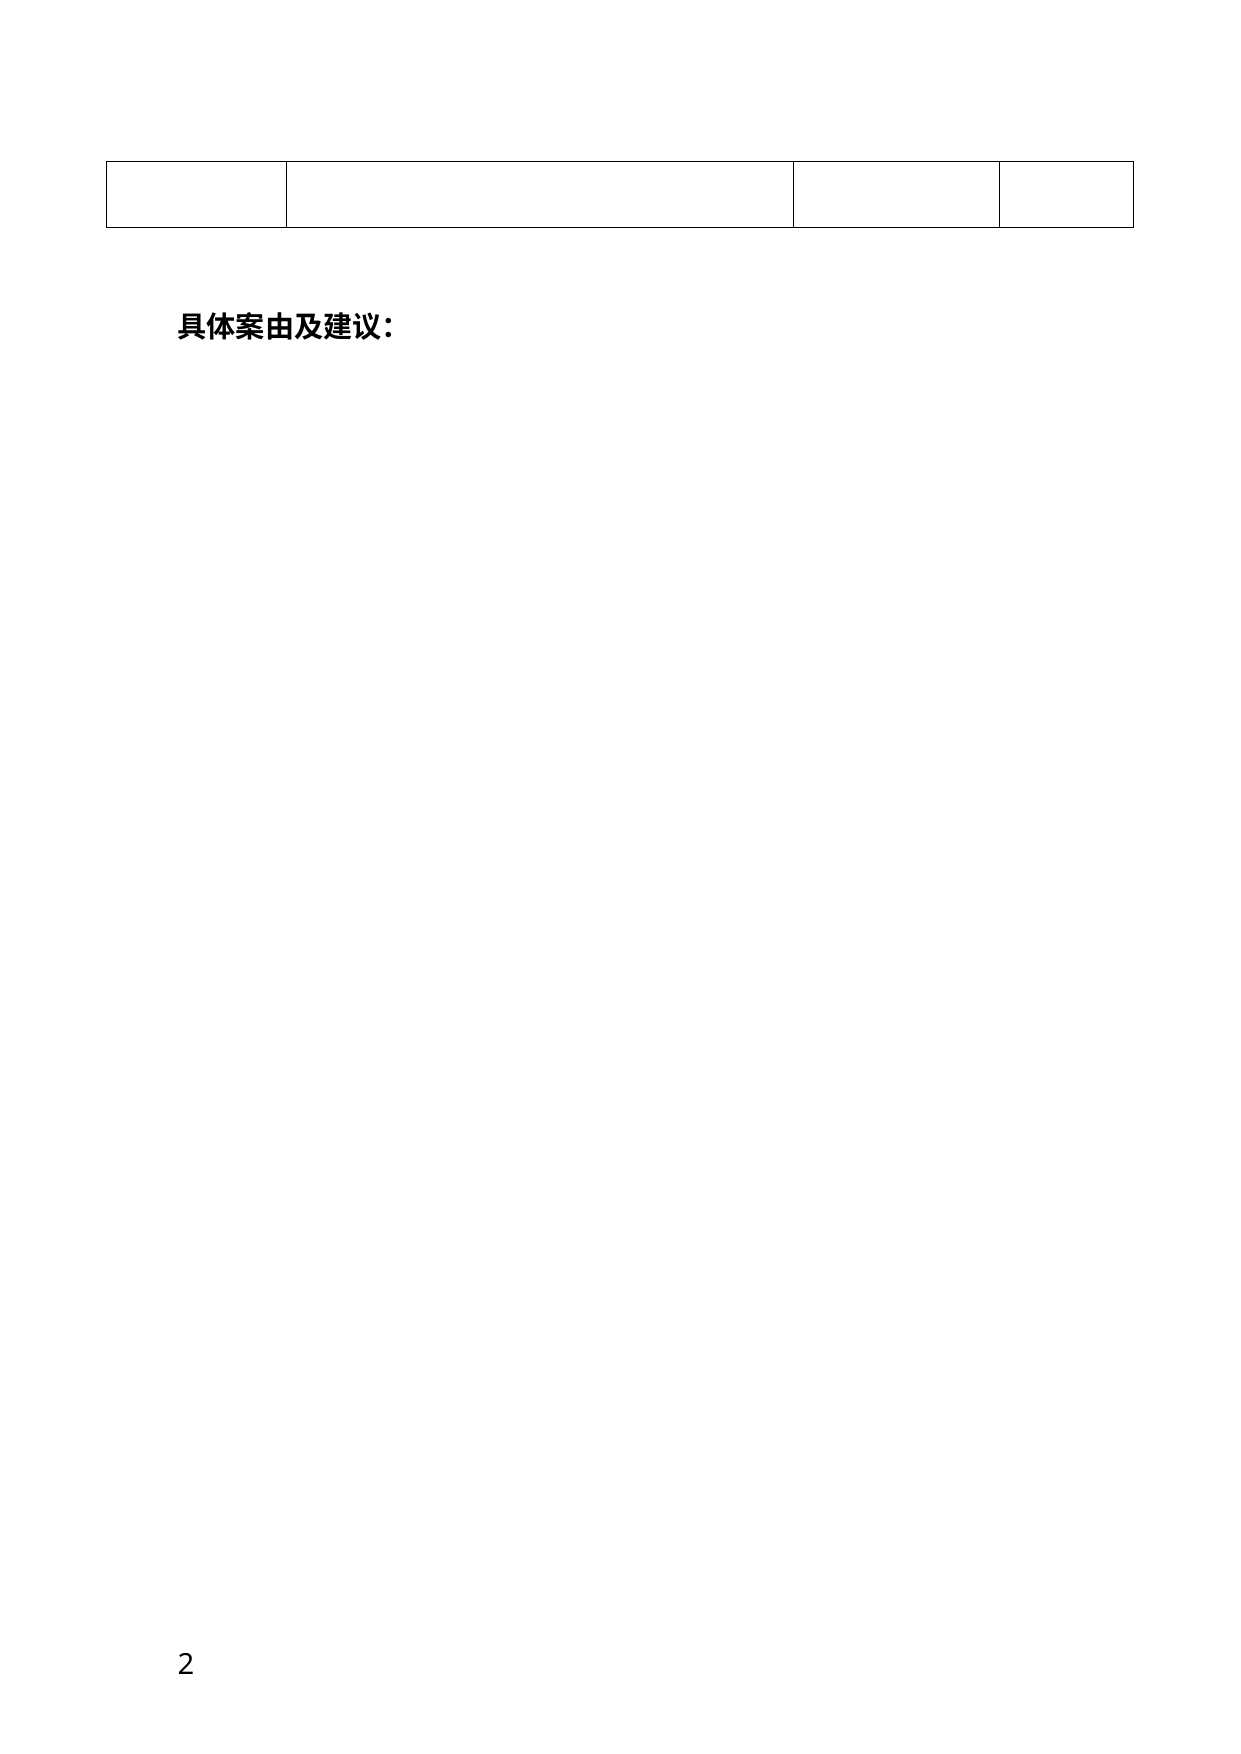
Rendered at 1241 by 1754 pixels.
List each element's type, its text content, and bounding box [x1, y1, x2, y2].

table_cell [287, 162, 793, 227]
table_cell [794, 162, 999, 227]
text 具体案由及建议： [177, 293, 1063, 358]
table_cell [1000, 162, 1133, 227]
table_cell [107, 162, 286, 227]
